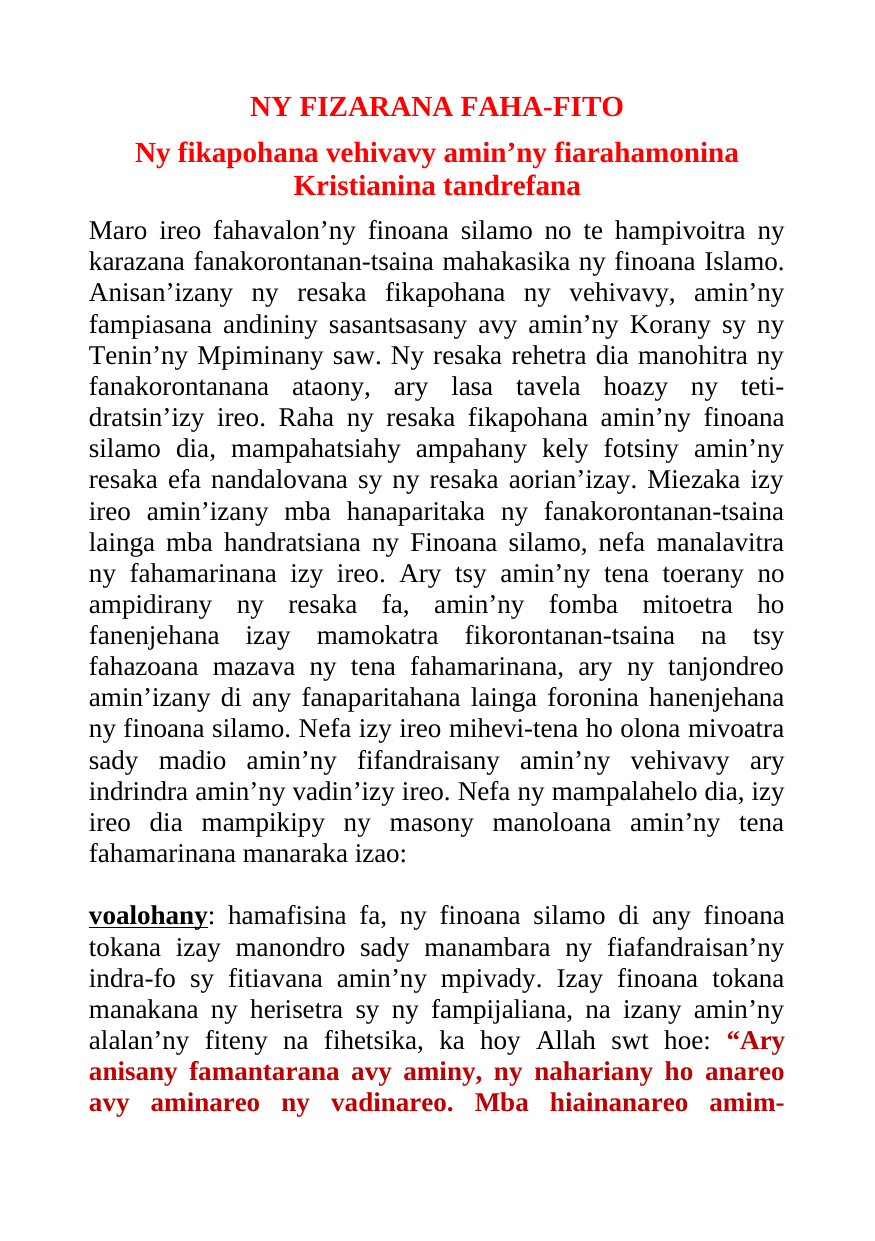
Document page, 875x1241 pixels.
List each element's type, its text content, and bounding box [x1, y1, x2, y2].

text NY FIZARANA FAHA-FITO [89, 89, 785, 122]
list Maro ireo fahavalon’ny finoana silamo no te hampivoitra ny karazana fanakorontanan-tsaina mahakasika ny finoana Islamo. Anisan’izany ny resaka fikapohana ny vehivavy, amin’ny fampiasana andininy sasantsasany avy amin’ny Korany sy ny Tenin’ny Mpiminany saw. Ny resaka rehetra dia manohitra ny fanakorontanana ataony, ary lasa tavela hoazy ny teti-dratsin’izy ireo. Raha ny resaka fikapohana amin’ny finoana silamo dia, mampahatsiahy ampahany kely fotsiny amin’ny resaka efa nandalovana sy ny resaka aorian’izay. Miezaka izy ireo amin’izany mba hanaparitaka ny fanakorontanan-tsaina lainga mba handratsiana ny Finoana silamo, nefa manalavitra ny fahamarinana izy ireo. Ary tsy amin’ny tena toerany no ampidirany ny resaka fa, amin’ny fomba mitoetra ho fanenjehana izay mamokatra fikorontanan-tsaina na tsy fahazoana mazava ny tena fahamarinana, ary ny tanjondreo amin’izany di any fanaparitahana lainga foronina hanenjehana ny finoana silamo. Nefa izy ireo mihevi-tena ho olona mivoatra sady madio amin’ny fifandraisany amin’ny vehivavy ary indrindra amin’ny vadin’izy ireo. Nefa ny mampalahelo dia, izy ireo dia mampikipy ny masony manoloana amin’ny tena fahamarinana manaraka izao: [89, 214, 785, 868]
text Ny fikapohana vehivavy amin’ny fiarahamonina Kristianina tandrefana [89, 135, 785, 202]
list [89, 899, 785, 1117]
